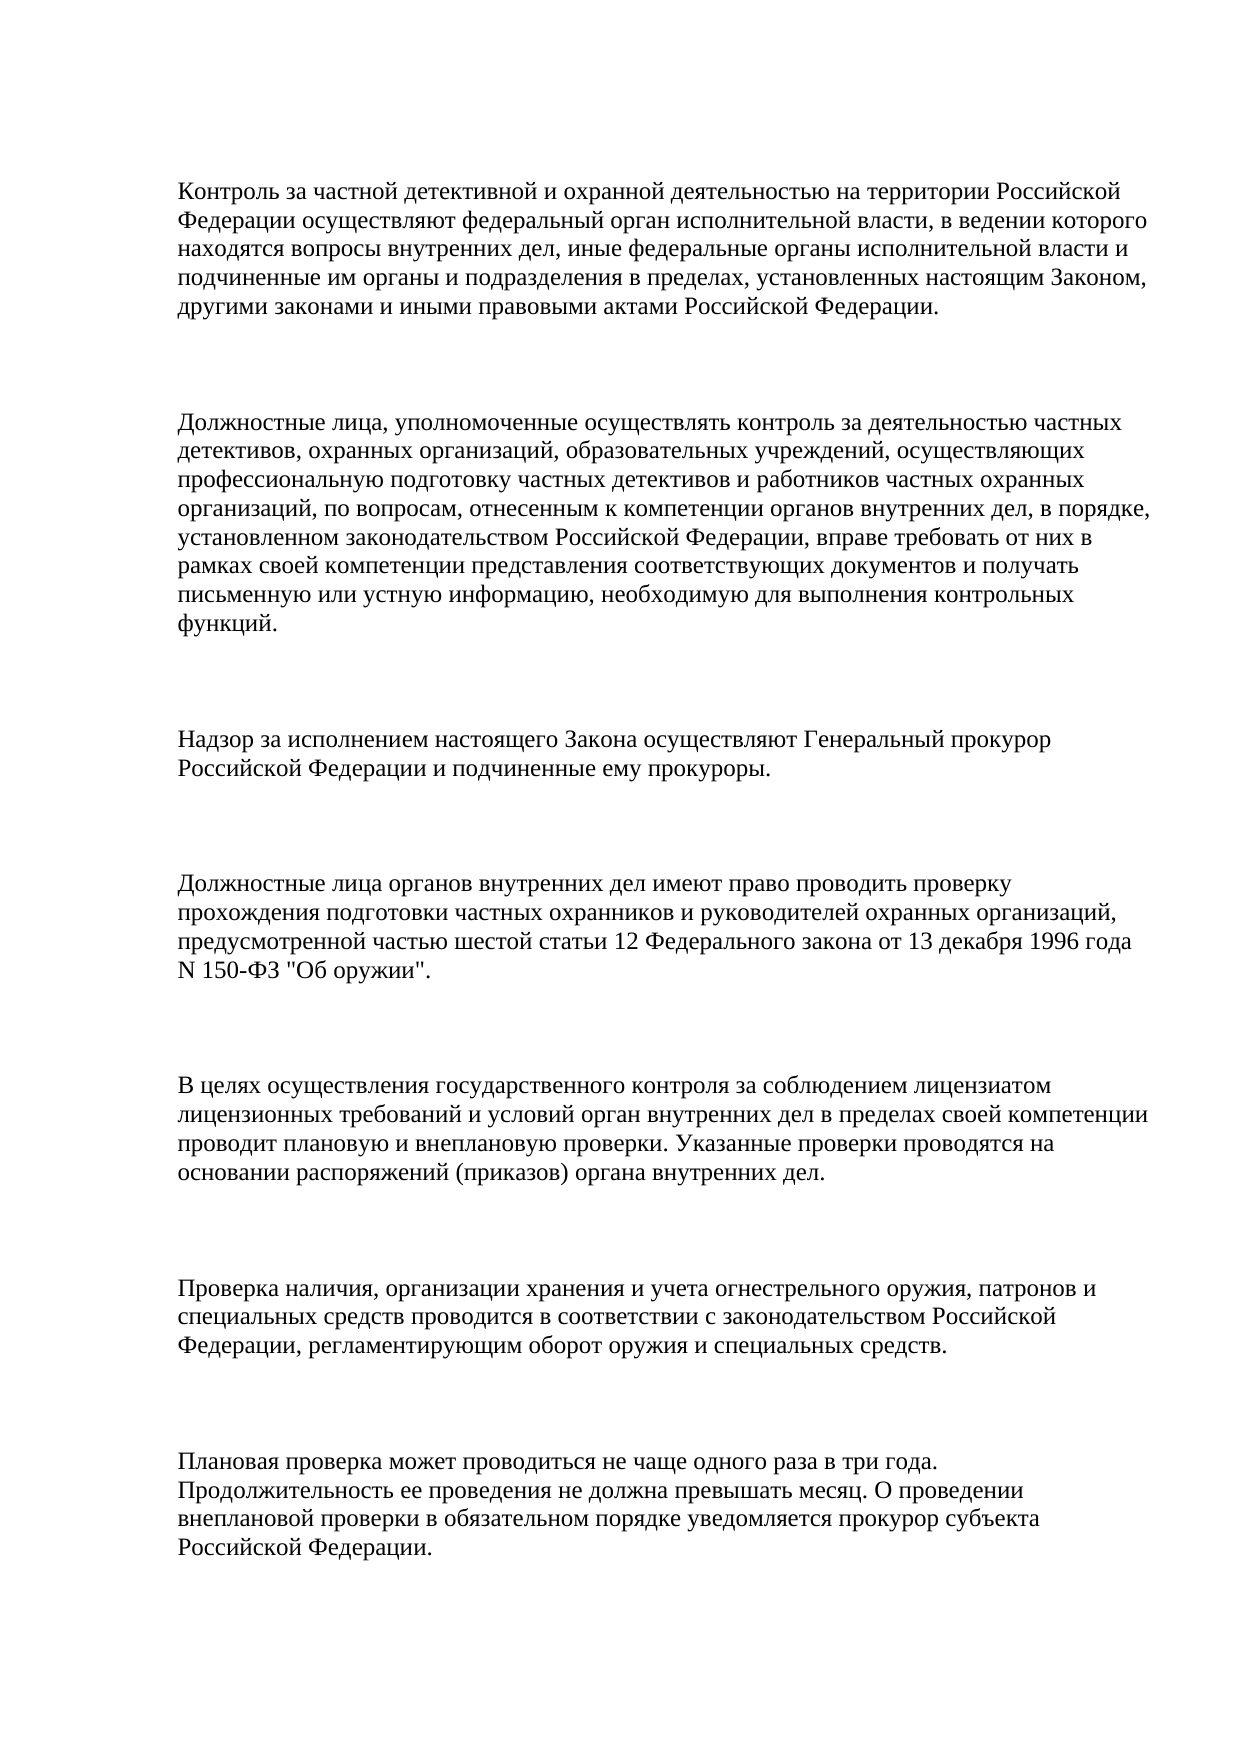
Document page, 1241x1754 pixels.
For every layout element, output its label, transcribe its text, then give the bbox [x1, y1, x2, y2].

text Плановая проверка может проводиться не чаще одного раза в три года. Продолжительность ее проведения не должна превышать месяц. О проведении внеплановой проверки в обязательном порядке уведомляется прокурор субъекта Российской Федерации. [177, 1446, 1152, 1561]
text В целях осуществления государственного контроля за соблюдением лицензиатом лицензионных требований и условий орган внутренних дел в пределах своей компетенции проводит плановую и внеплановую проверки. Указанные проверки проводятся на основании распоряжений (приказов) органа внутренних дел. [177, 1071, 1152, 1186]
text Надзор за исполнением настоящего Закона осуществляют Генеральный прокурор Российской Федерации и подчиненные ему прокуроры. [177, 724, 1152, 781]
text Должностные лица, уполномоченные осуществлять контроль за деятельностью частных детективов, охранных организаций, образовательных учреждений, осуществляющих профессиональную подготовку частных детективов и работников частных охранных организаций, по вопросам, отнесенным к компетенции органов внутренних дел, в порядке, установленном законодательством Российской Федерации, вправе требовать от них в рамках своей компетенции представления соответствующих документов и получать письменную или устную информацию, необходимую для выполнения контрольных функций. [177, 407, 1152, 637]
text Проверка наличия, организации хранения и учета огнестрельного оружия, патронов и специальных средств проводится в соответствии с законодательством Российской Федерации, регламентирующим оборот оружия и специальных средств. [177, 1273, 1152, 1359]
text Контроль за частной детективной и охранной деятельностью на территории Российской Федерации осуществляют федеральный орган исполнительной власти, в ведении которого находятся вопросы внутренних дел, иные федеральные органы исполнительной власти и подчиненные им органы и подразделения в пределах, установленных настоящим Законом, другими законами и иными правовыми актами Российской Федерации. [177, 176, 1152, 320]
text Должностные лица органов внутренних дел имеют право проводить проверку прохождения подготовки частных охранников и руководителей охранных организаций, предусмотренной частью шестой статьи 12 Федерального закона от 13 декабря 1996 года N 150-ФЗ "Об оружии". [177, 868, 1152, 983]
